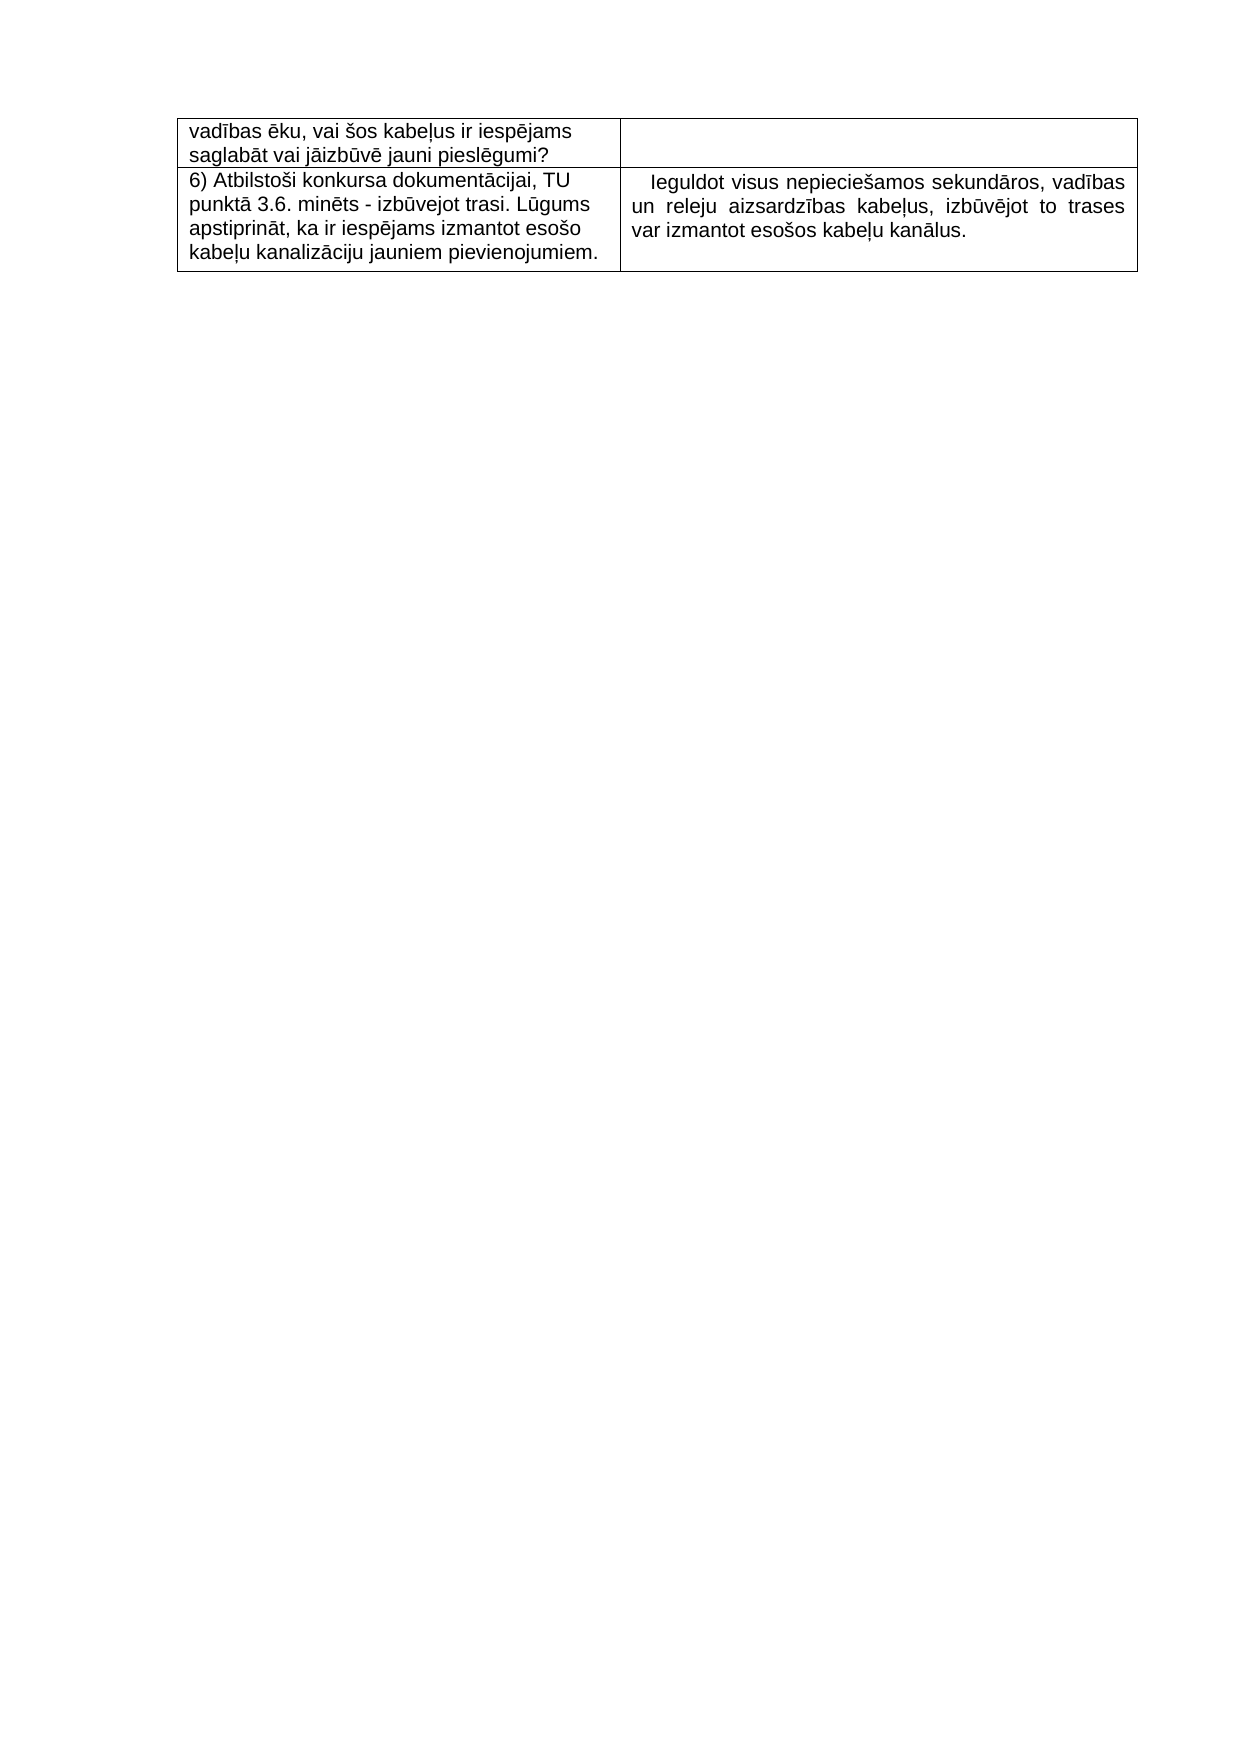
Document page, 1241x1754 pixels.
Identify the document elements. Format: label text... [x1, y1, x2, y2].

table_cell 6) Atbilstoši konkursa dokumentācijai, TU punktā 3.6. minēts - izbūvejot trasi. Lūgums apstiprināt, ka ir iespējams izmantot esošo kabeļu kanalizāciju jauniem pievienojumiem. [178, 168, 620, 271]
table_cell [621, 119, 1137, 167]
table_cell Ieguldot visus nepieciešamos sekundāros, vadības un releju aizsardzības kabeļus, izbūvējot to trases var izmantot esošos kabeļu kanālus. [621, 168, 1137, 271]
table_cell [178, 119, 620, 167]
